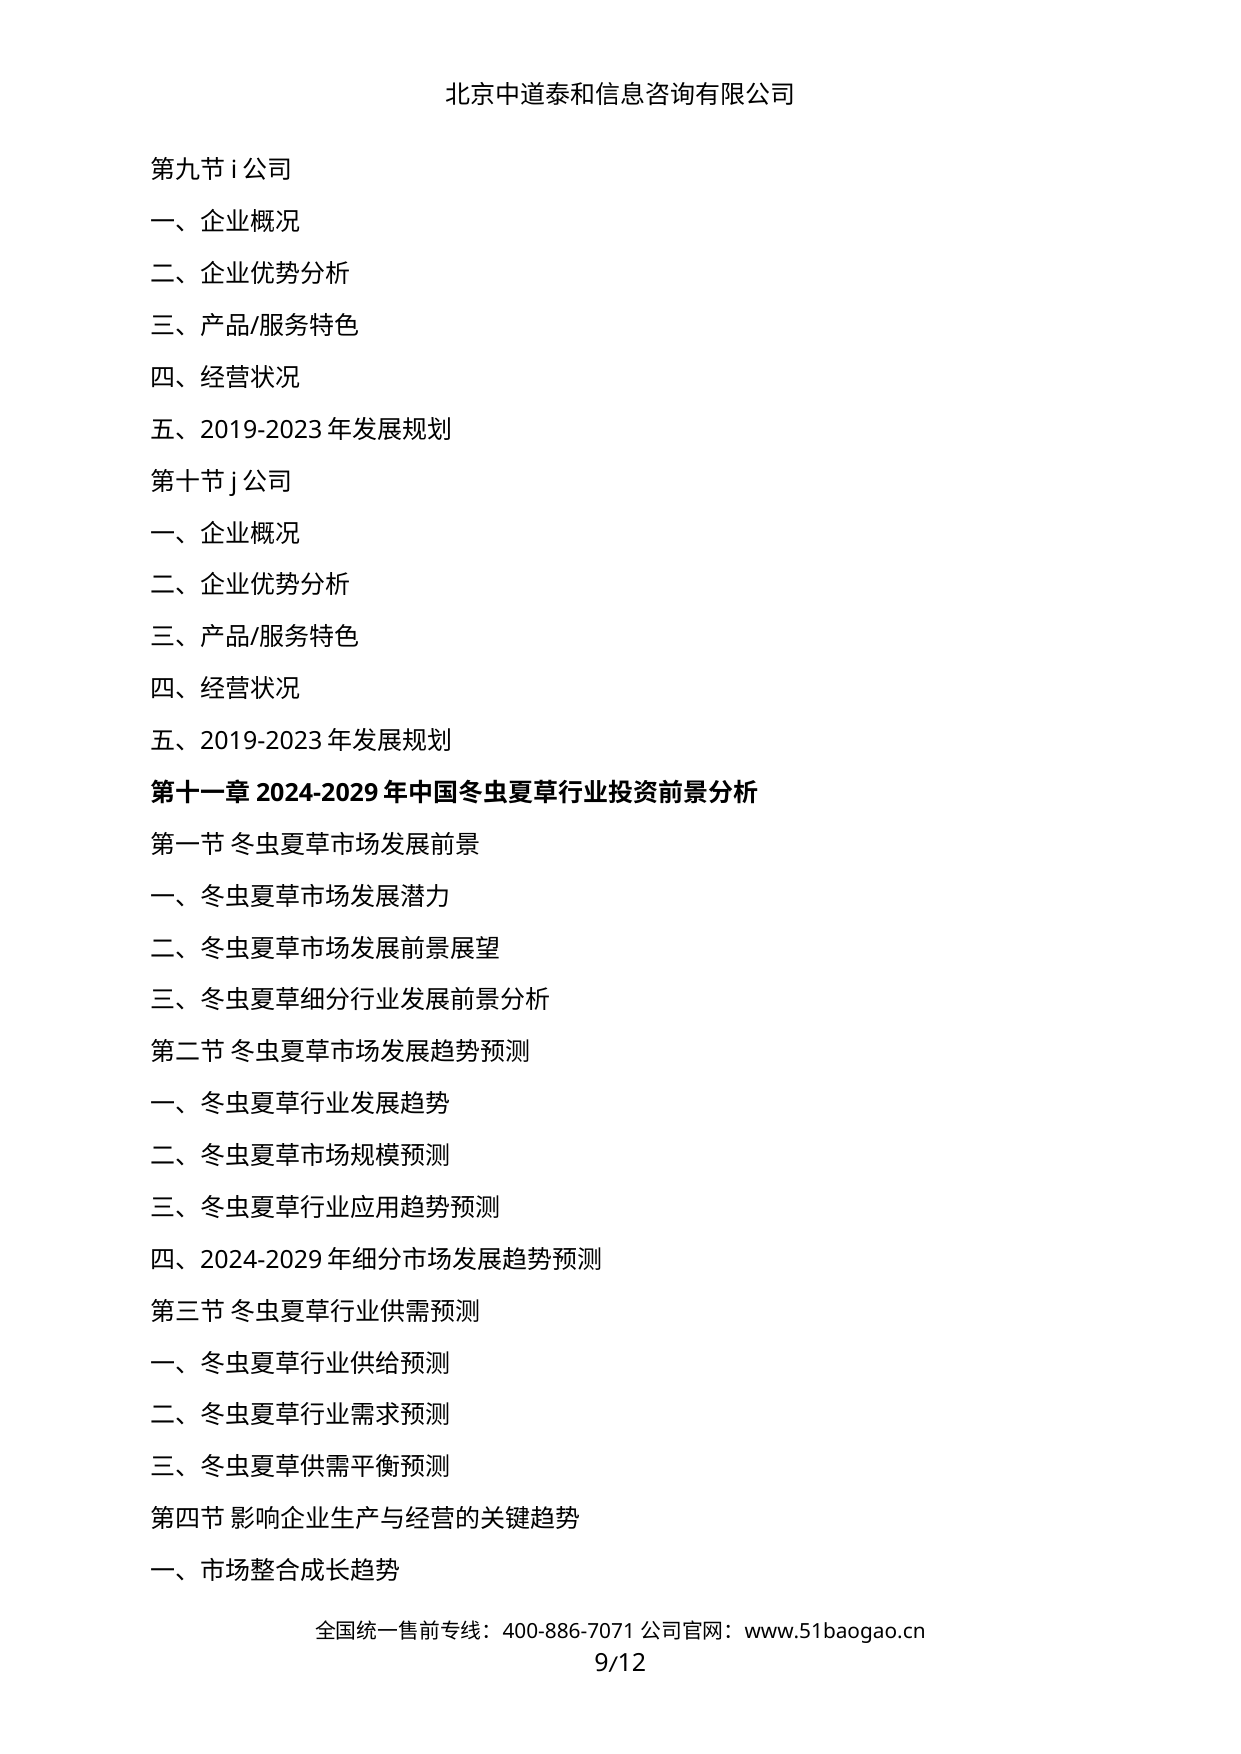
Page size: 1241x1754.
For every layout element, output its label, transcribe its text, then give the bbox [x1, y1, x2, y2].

text 三、冬虫夏草细分行业发展前景分析 [150, 980, 1090, 1016]
text 四、2024-2029年细分市场发展趋势预测 [150, 1239, 1090, 1276]
text 二、冬虫夏草市场发展前景展望 [150, 928, 1090, 964]
text 四、经营状况 [150, 669, 1090, 705]
text 第四节 影响企业生产与经营的关键趋势 [150, 1499, 1090, 1535]
text 二、企业优势分析 [150, 565, 1090, 601]
text 第九节 i公司 [150, 150, 1090, 186]
text 一、冬虫夏草行业发展趋势 [150, 1084, 1090, 1120]
text 三、产品/服务特色 [150, 617, 1090, 653]
text 第十一章 2024-2029年中国冬虫夏草行业投资前景分析 [150, 772, 1090, 809]
text 第十节 j公司 [150, 461, 1090, 497]
text 五、2019-2023年发展规划 [150, 409, 1090, 446]
text 二、冬虫夏草行业需求预测 [150, 1395, 1090, 1431]
text 三、冬虫夏草供需平衡预测 [150, 1447, 1090, 1483]
text 一、冬虫夏草行业供给预测 [150, 1343, 1090, 1379]
text 一、企业概况 [150, 202, 1090, 238]
text 二、冬虫夏草市场规模预测 [150, 1136, 1090, 1172]
text 一、市场整合成长趋势 [150, 1551, 1090, 1587]
text 一、冬虫夏草市场发展潜力 [150, 876, 1090, 912]
text 三、产品/服务特色 [150, 306, 1090, 342]
text 第三节 冬虫夏草行业供需预测 [150, 1291, 1090, 1327]
text 第一节 冬虫夏草市场发展前景 [150, 824, 1090, 861]
text 四、经营状况 [150, 357, 1090, 394]
text 第二节 冬虫夏草市场发展趋势预测 [150, 1032, 1090, 1068]
text 五、2019-2023年发展规划 [150, 721, 1090, 757]
text 三、冬虫夏草行业应用趋势预测 [150, 1187, 1090, 1224]
text 二、企业优势分析 [150, 254, 1090, 290]
text 一、企业概况 [150, 513, 1090, 549]
